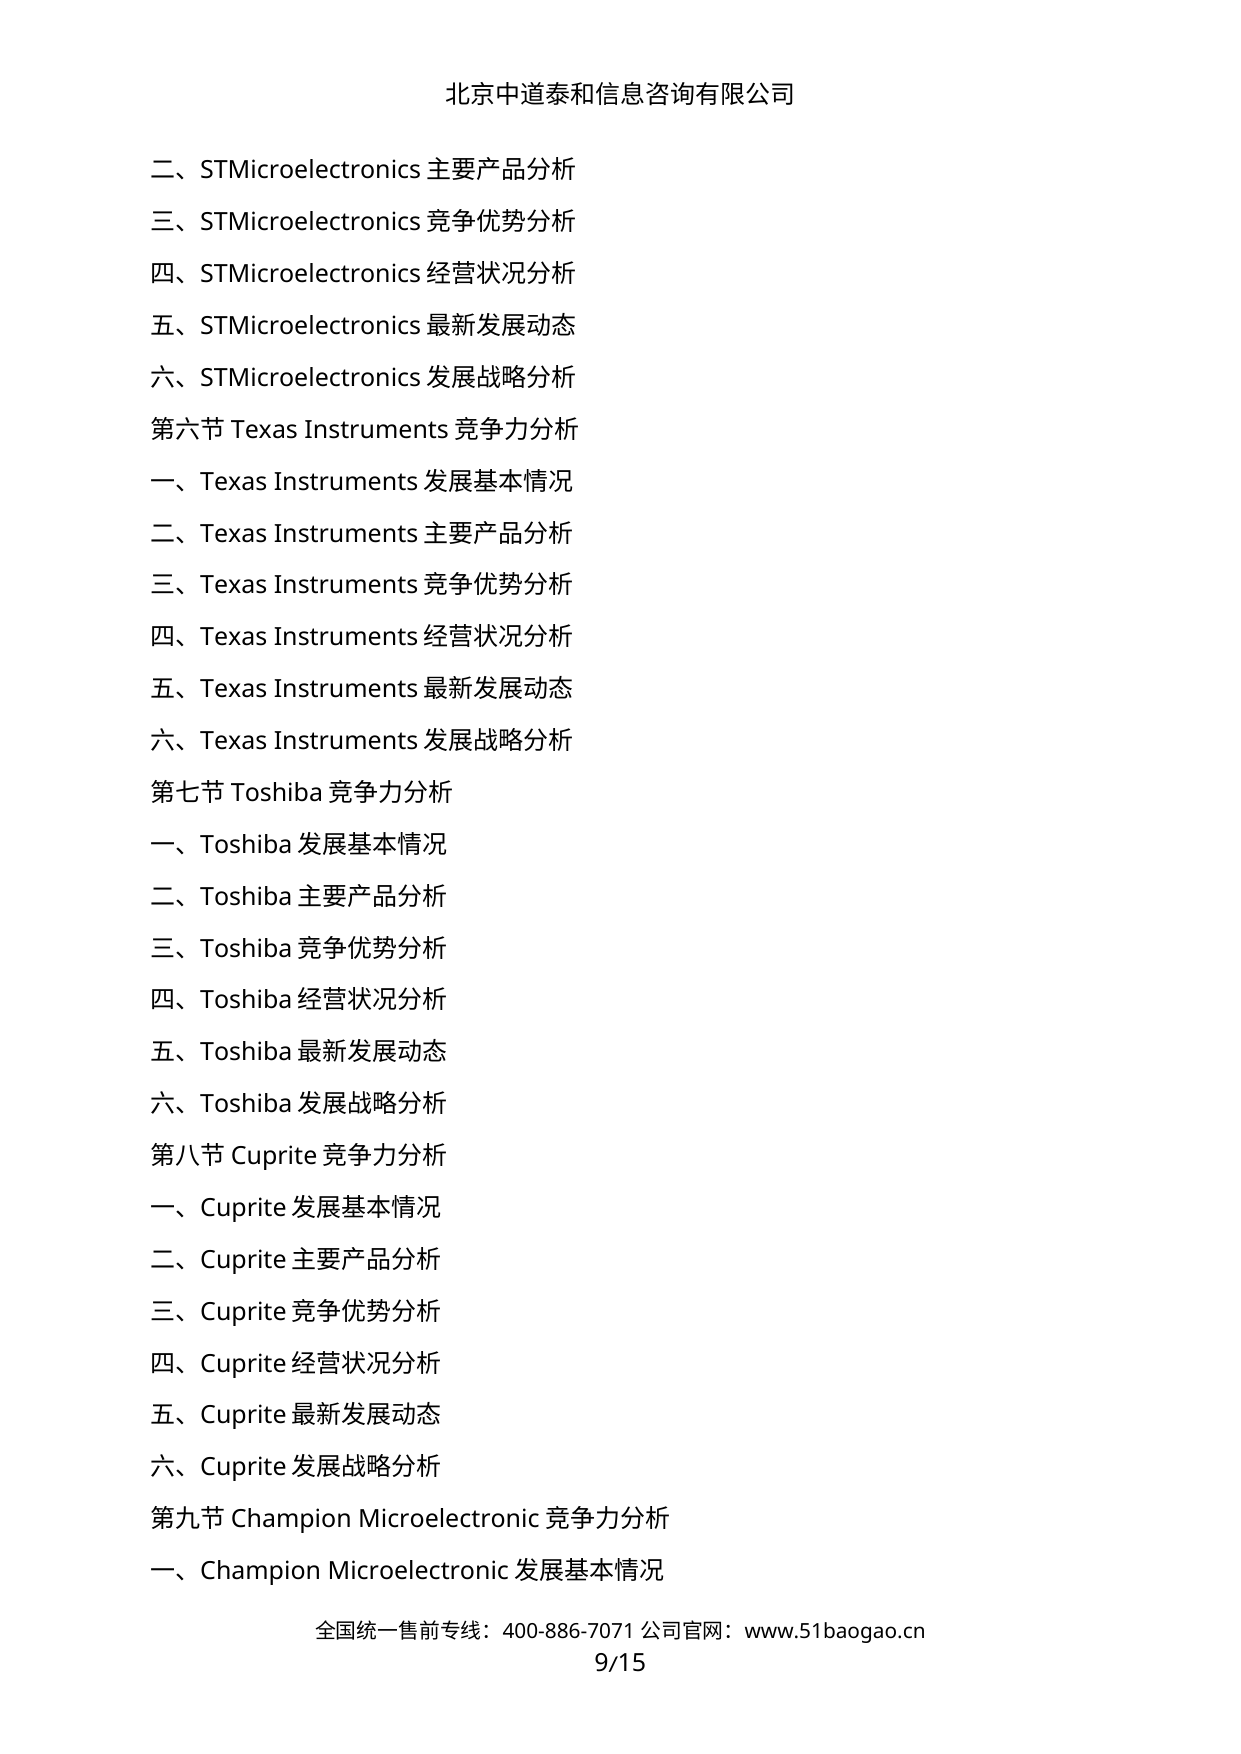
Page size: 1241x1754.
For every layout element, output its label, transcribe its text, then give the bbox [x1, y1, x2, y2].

text 六、Cuprite发展战略分析 [150, 1447, 1090, 1483]
text 三、Texas Instruments竞争优势分析 [150, 565, 1090, 601]
text 五、Cuprite最新发展动态 [150, 1395, 1090, 1431]
text 一、Toshiba发展基本情况 [150, 824, 1090, 861]
text 第七节 Toshiba竞争力分析 [150, 772, 1090, 809]
text 四、Texas Instruments经营状况分析 [150, 617, 1090, 653]
text 二、Texas Instruments主要产品分析 [150, 513, 1090, 549]
text 六、Toshiba发展战略分析 [150, 1084, 1090, 1120]
text 三、Cuprite竞争优势分析 [150, 1291, 1090, 1327]
text 五、Texas Instruments最新发展动态 [150, 669, 1090, 705]
text 五、Toshiba最新发展动态 [150, 1032, 1090, 1068]
text 三、Toshiba竞争优势分析 [150, 928, 1090, 964]
text 三、STMicroelectronics竞争优势分析 [150, 202, 1090, 238]
text 一、Champion Microelectronic发展基本情况 [150, 1551, 1090, 1587]
text 四、Toshiba经营状况分析 [150, 980, 1090, 1016]
text 四、Cuprite经营状况分析 [150, 1343, 1090, 1379]
text 一、Texas Instruments发展基本情况 [150, 461, 1090, 497]
text 一、Cuprite发展基本情况 [150, 1187, 1090, 1224]
text 第八节 Cuprite竞争力分析 [150, 1136, 1090, 1172]
text 二、Toshiba主要产品分析 [150, 876, 1090, 912]
text 六、STMicroelectronics发展战略分析 [150, 357, 1090, 394]
text 第六节 Texas Instruments竞争力分析 [150, 409, 1090, 446]
text 二、Cuprite主要产品分析 [150, 1239, 1090, 1276]
text 二、STMicroelectronics主要产品分析 [150, 150, 1090, 186]
text 四、STMicroelectronics经营状况分析 [150, 254, 1090, 290]
text 六、Texas Instruments发展战略分析 [150, 721, 1090, 757]
text 五、STMicroelectronics最新发展动态 [150, 306, 1090, 342]
text 第九节 Champion Microelectronic竞争力分析 [150, 1499, 1090, 1535]
